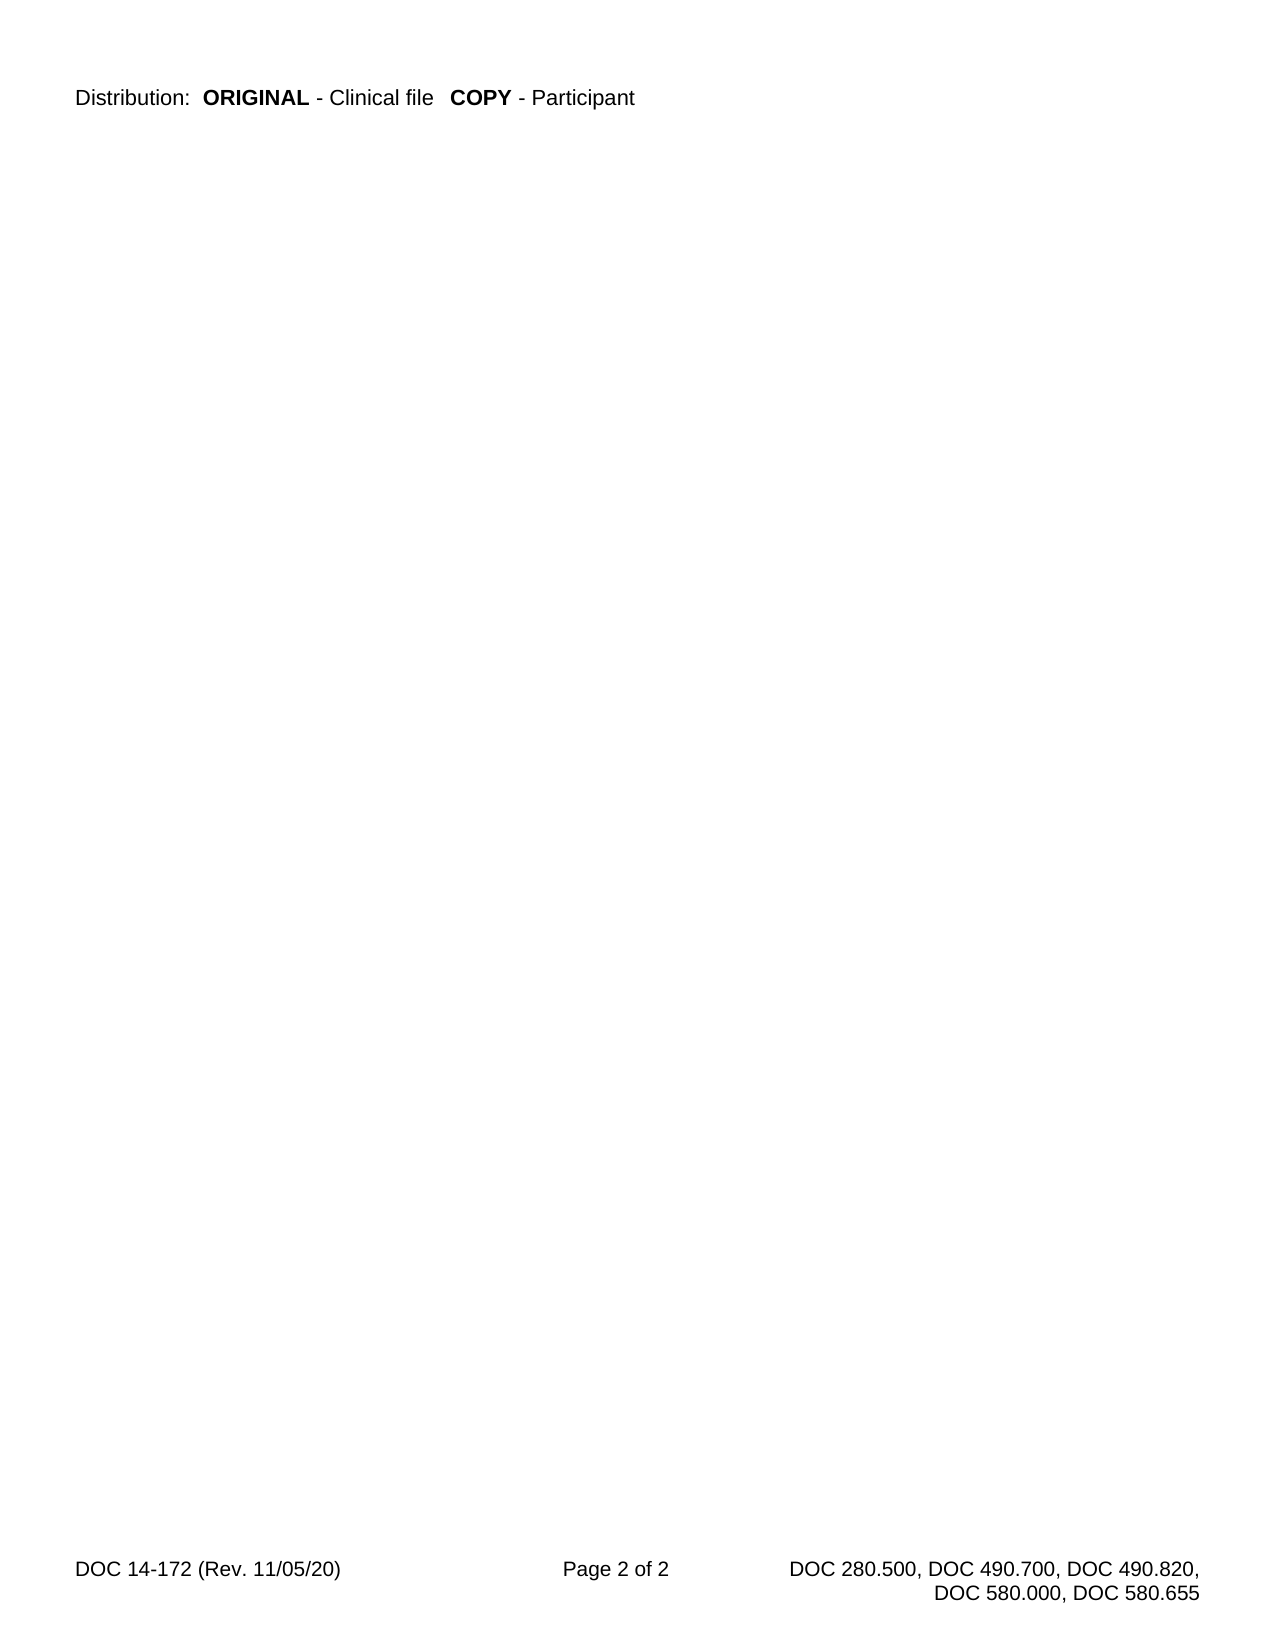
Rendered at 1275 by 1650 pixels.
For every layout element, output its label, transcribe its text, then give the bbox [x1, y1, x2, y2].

text Distribution: ORIGINAL - Clinical file COPY - Participant [75, 85, 1200, 110]
